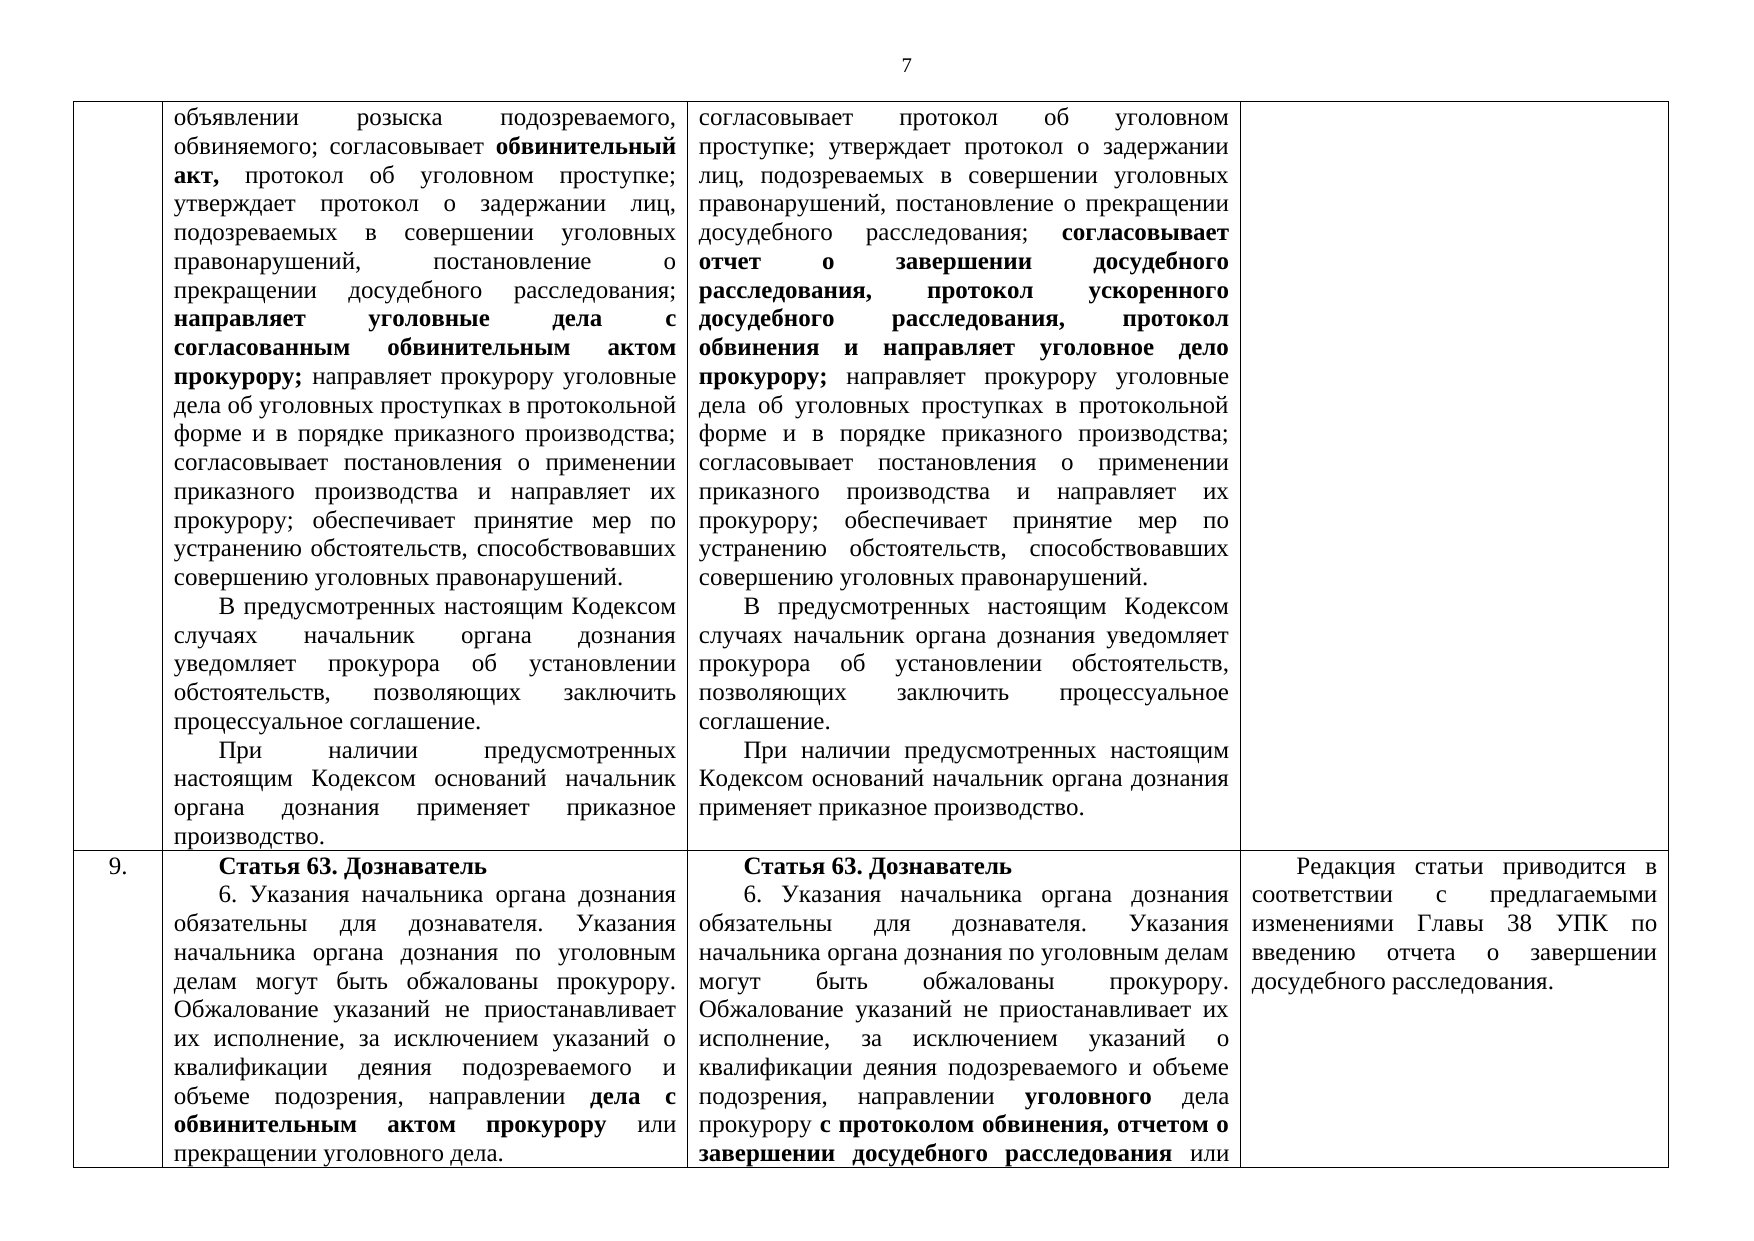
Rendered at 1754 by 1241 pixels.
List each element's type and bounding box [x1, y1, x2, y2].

table_cell [1241, 851, 1668, 1167]
table_cell [688, 102, 1240, 850]
table_cell [688, 851, 1240, 1167]
table_cell [163, 851, 687, 1167]
table_cell [74, 102, 162, 850]
table_cell [74, 851, 162, 1167]
table_cell [1241, 102, 1668, 850]
table_cell [163, 102, 687, 850]
